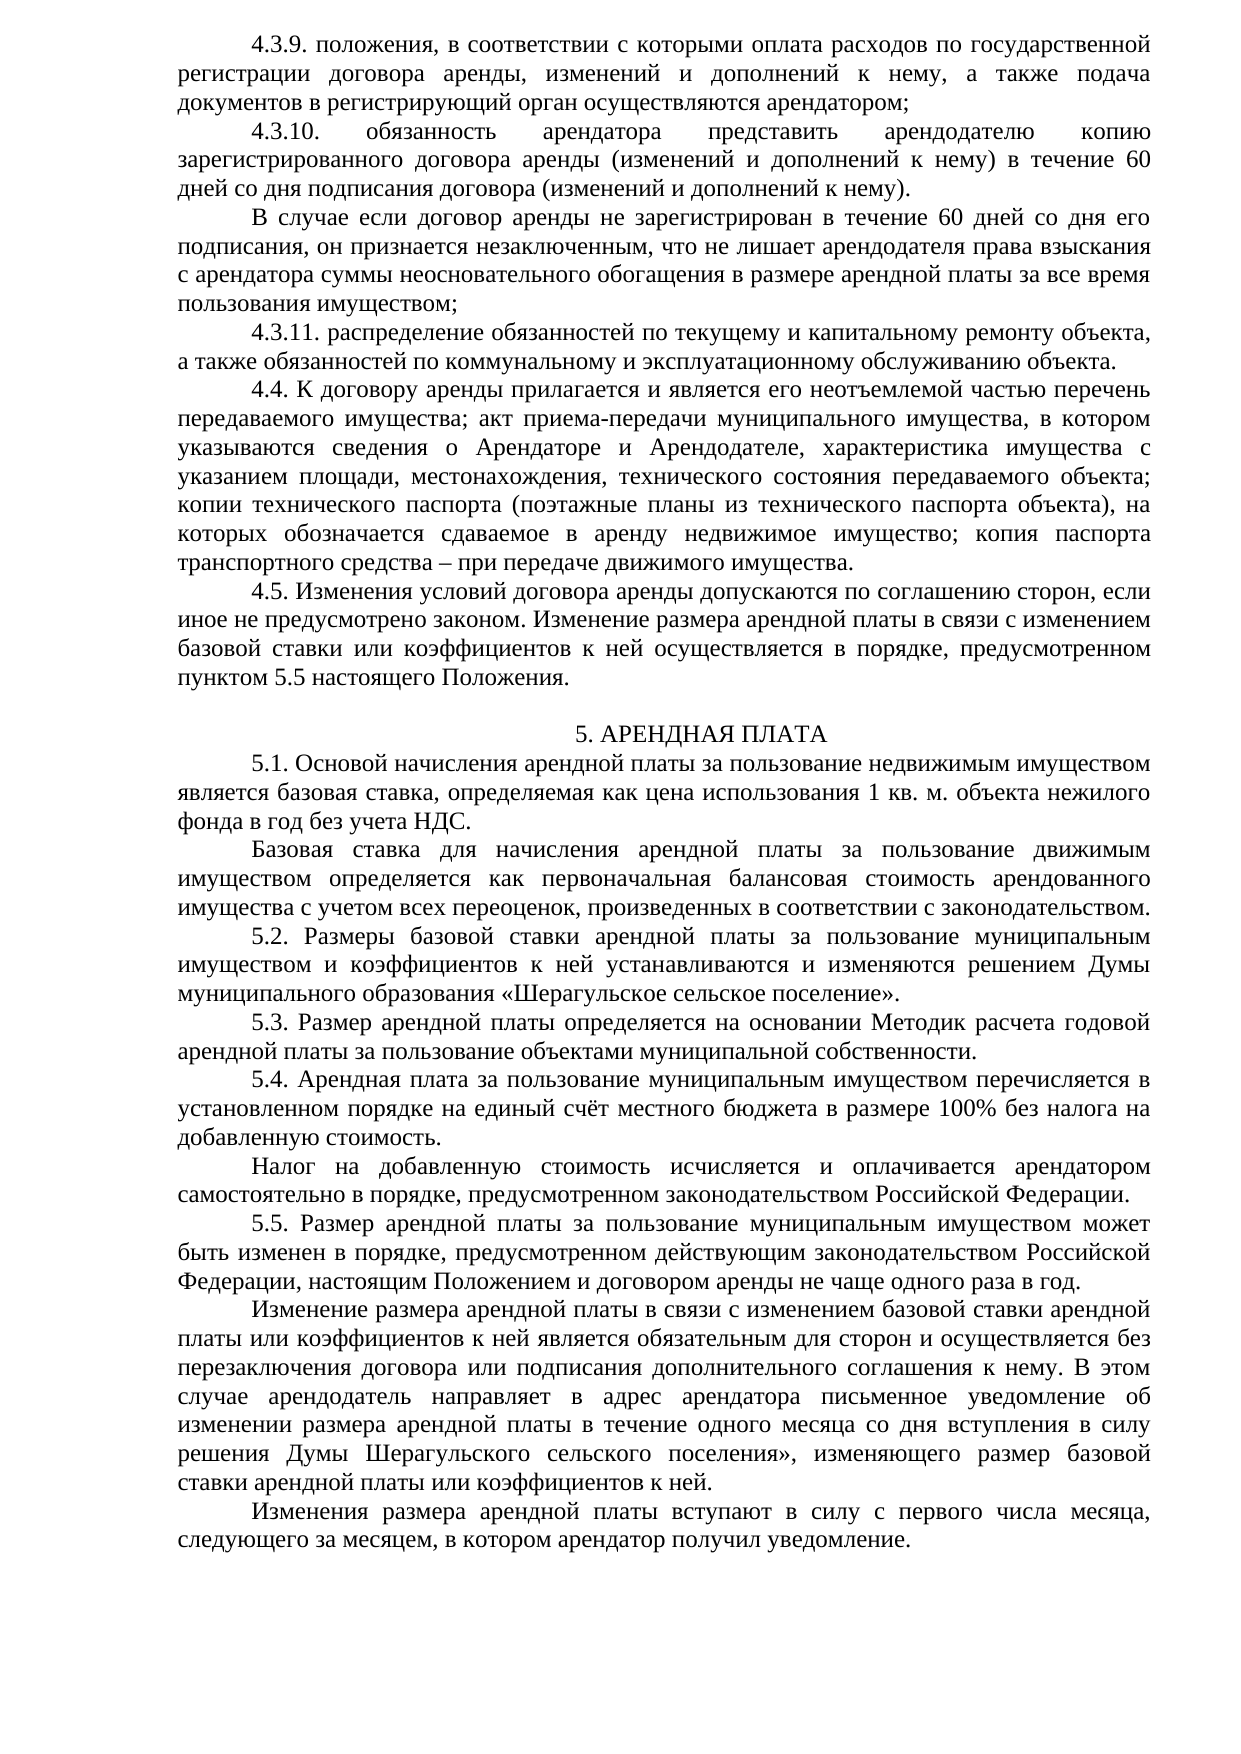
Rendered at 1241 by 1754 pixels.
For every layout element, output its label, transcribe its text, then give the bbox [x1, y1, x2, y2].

text 5. АРЕНДНАЯ ПЛАТА [177, 719, 1152, 748]
text 5.3. Размер арендной платы определяется на основании Методик расчета годовой арендной платы за пользование объектами муниципальной собственности. [177, 1007, 1152, 1064]
text 4.5. Изменения условий договора аренды допускаются по соглашению сторон, если иное не предусмотрено законом. Изменение размера арендной платы в связи с изменением базовой ставки или коэффициентов к ней осуществляется в порядке, предусмотренном пунктом 5.5 настоящего Положения. [177, 576, 1152, 691]
text 4.3.11. распределение обязанностей по текущему и капитальному ремонту объекта, а также обязанностей по коммунальному и эксплуатационному обслуживанию объекта. [177, 317, 1152, 374]
text Изменение размера арендной платы в связи с изменением базовой ставки арендной платы или коэффициентов к ней является обязательным для сторон и осуществляется без перезаключения договора или подписания дополнительного соглашения к нему. В этом случае арендодатель направляет в адрес арендатора письменное уведомление об изменении размера арендной платы в течение одного месяца со дня вступления в силу решения Думы Шерагульского сельского поселения», изменяющего размер базовой ставки арендной платы или коэффициентов к ней. [177, 1294, 1152, 1496]
text 5.1. Основой начисления арендной платы за пользование недвижимым имуществом является базовая ставка, определяемая как цена использования 1 кв. м. объекта нежилого фонда в год без учета НДС. [177, 748, 1152, 834]
text Налог на добавленную стоимость исчисляется и оплачивается арендатором самостоятельно в порядке, предусмотренном законодательством Российской Федерации. [177, 1151, 1152, 1208]
text 5.5. Размер арендной платы за пользование муниципальным имуществом может быть изменен в порядке, предусмотренном действующим законодательством Российской Федерации, настоящим Положением и договором аренды не чаще одного раза в год. [177, 1208, 1152, 1294]
text 4.3.10. обязанность арендатора представить арендодателю копию зарегистрированного договора аренды (изменений и дополнений к нему) в течение 60 дней со дня подписания договора (изменений и дополнений к нему). [177, 116, 1152, 202]
text Базовая ставка для начисления арендной платы за пользование движимым имуществом определяется как первоначальная балансовая стоимость арендованного имущества с учетом всех переоценок, произведенных в соответствии с законодательством. [177, 834, 1152, 921]
text 4.3.9. положения, в соответствии с которыми оплата расходов по государственной регистрации договора аренды, изменений и дополнений к нему, а также подача документов в регистрирующий орган осуществляются арендатором; [177, 29, 1152, 116]
text 4.4. К договору аренды прилагается и является его неотъемлемой частью перечень передаваемого имущества; акт приема-передачи муниципального имущества, в котором указываются сведения о Арендаторе и Арендодателе, характеристика имущества с указанием площади, местонахождения, технического состояния передаваемого объекта; копии технического паспорта (поэтажные планы из технического паспорта объекта), на которых обозначается сдаваемое в аренду недвижимое имущество; копия паспорта транспортного средства – при передаче движимого имущества. [177, 374, 1152, 576]
text 5.4. Арендная плата за пользование муниципальным имуществом перечисляется в установленном порядке на единый счёт местного бюджета в размере 100% без налога на добавленную стоимость. [177, 1064, 1152, 1151]
text В случае если договор аренды не зарегистрирован в течение 60 дней со дня его подписания, он признается незаключенным, что не лишает арендодателя права взыскания с арендатора суммы неосновательного обогащения в размере арендной платы за все время пользования имуществом; [177, 202, 1152, 317]
text Изменения размера арендной платы вступают в силу с первого числа месяца, следующего за месяцем, в котором арендатор получил уведомление. [177, 1496, 1152, 1553]
text 5.2. Размеры базовой ставки арендной платы за пользование муниципальным имуществом и коэффициентов к ней устанавливаются и изменяются решением Думы муниципального образования «Шерагульское сельское поселение». [177, 921, 1152, 1007]
